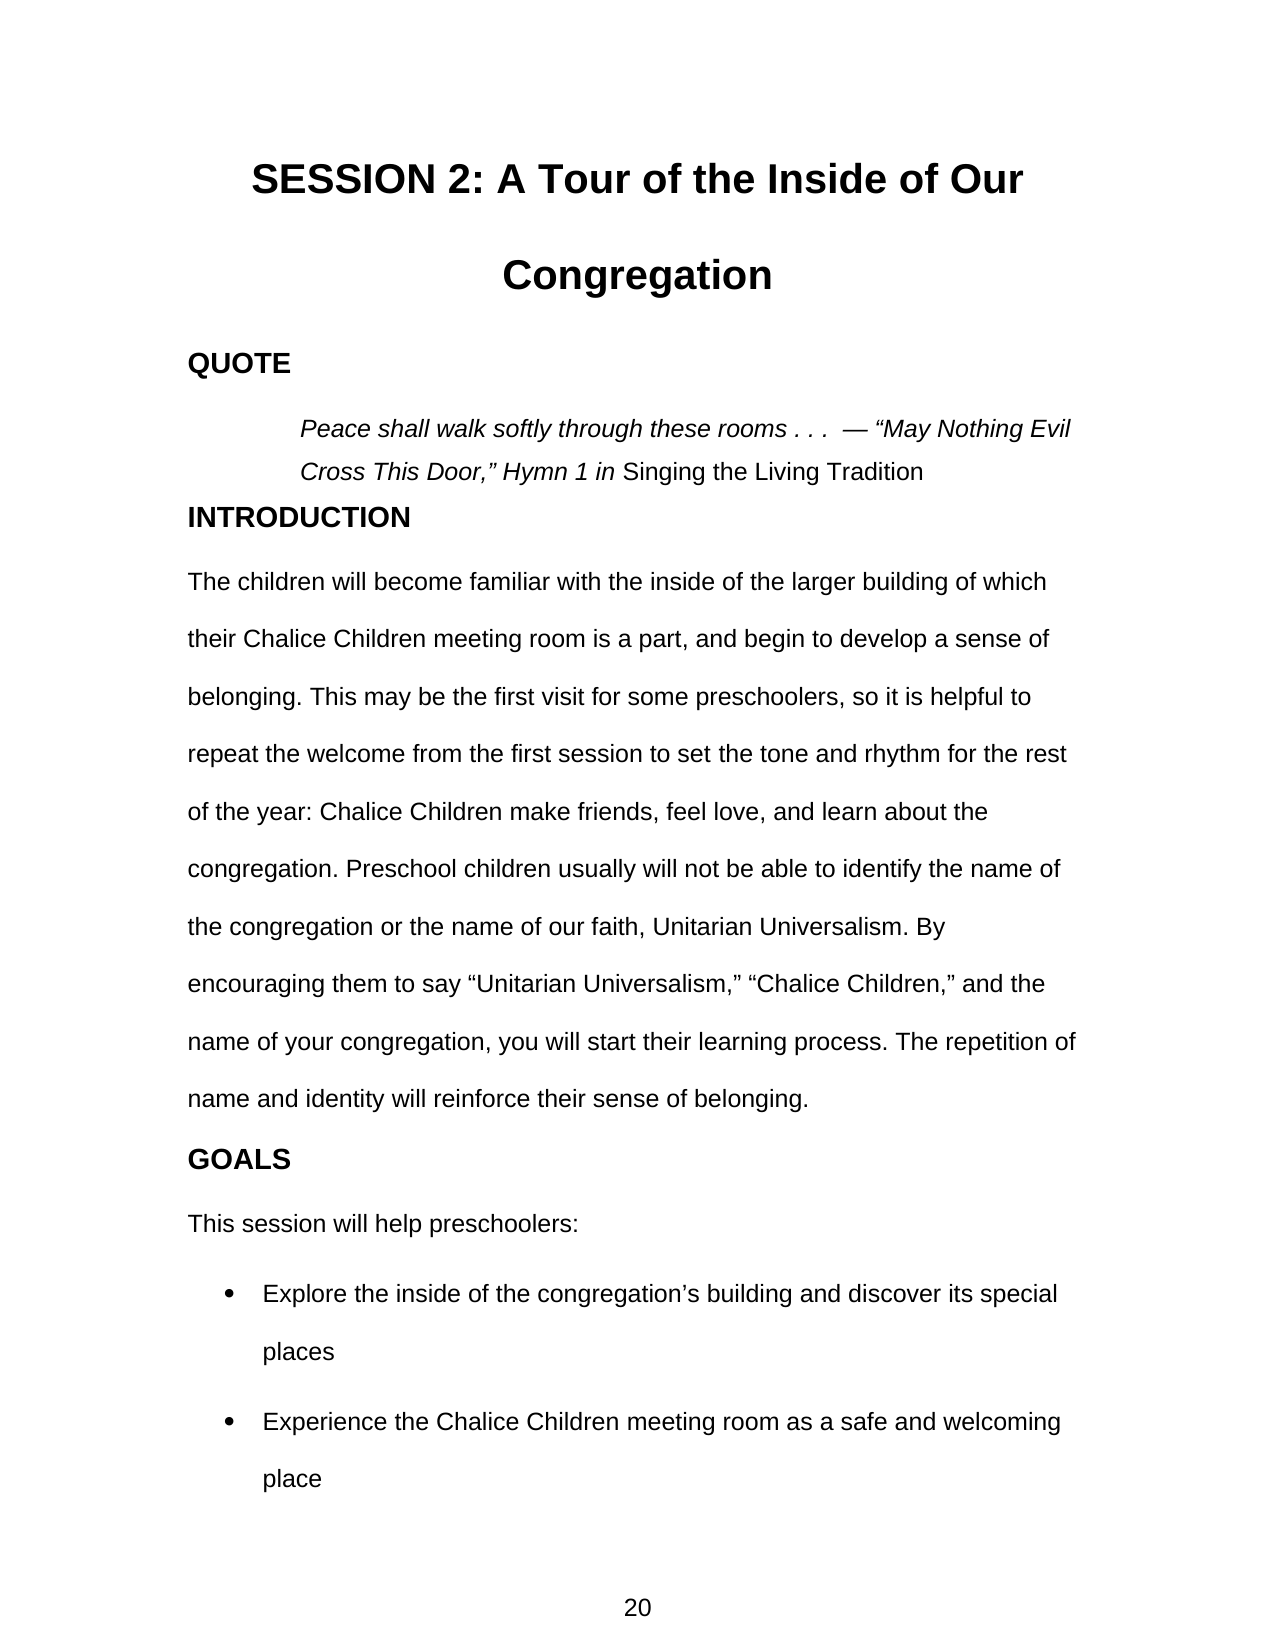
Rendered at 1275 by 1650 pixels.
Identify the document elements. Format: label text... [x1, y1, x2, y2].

subtitle SESSION 2: A Tour of the Inside of Our Congregation [187, 155, 1087, 299]
subtitle GOALS [187, 1142, 1087, 1176]
subtitle QUOTE [187, 347, 1087, 380]
text Peace shall walk softly through these rooms . . . — “May Nothing Evil Cross This Door,” Hymn 1 in Singing the Living Tradition [300, 414, 1087, 486]
text Explore the inside of the congregation’s building and discover its special places [225, 1279, 1087, 1365]
text This session will help preschoolers: [187, 1209, 1087, 1238]
text The children will become familiar with the inside of the larger building of which their Chalice Children meeting room is a part, and begin to develop a sense of belonging. This may be the first visit for some preschoolers, so it is helpful to repeat the welcome from the first session to set the tone and rhythm for the rest of the year: Chalice Children make friends, feel love, and learn about the congregation. Preschool children usually will not be able to identify the name of the congregation or the name of our faith, Unitarian Universalism. By encouraging them to say “Unitarian Universalism,” “Chalice Children,” and the name of your congregation, you will start their learning process. The repetition of name and identity will reinforce their sense of belonging. [187, 567, 1087, 1113]
text Experience the Chalice Children meeting room as a safe and welcoming place [225, 1407, 1087, 1493]
subtitle INTRODUCTION [187, 500, 1087, 533]
